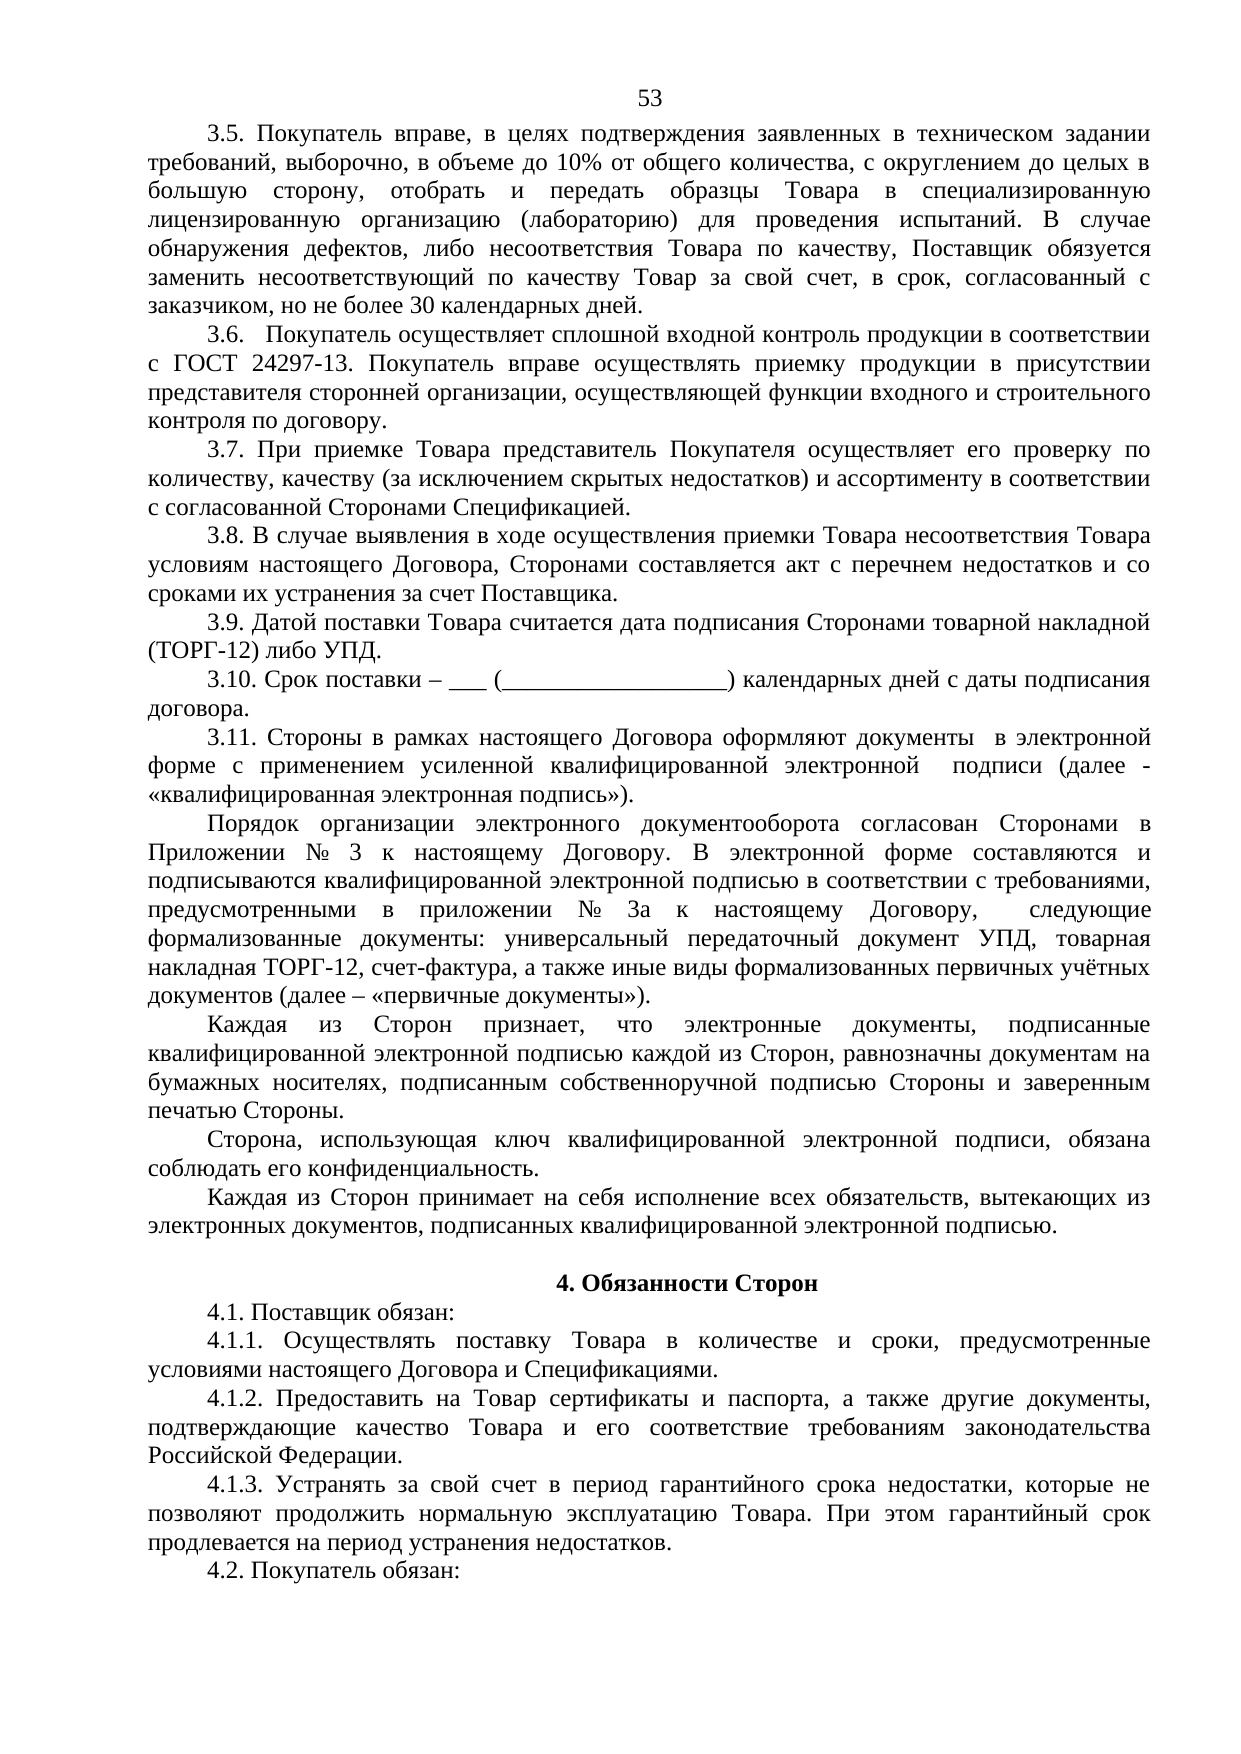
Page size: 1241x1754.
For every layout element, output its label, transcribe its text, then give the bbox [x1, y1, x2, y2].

text 3.11. Стороны в рамках настоящего Договора оформляют документы в электронной форме с применением усиленной квалифицированной электронной подписи (далее - «квалифицированная электронная подпись»). [148, 722, 1152, 808]
text 4. Обязанности Сторон [148, 1268, 1152, 1297]
text 4.1.3. Устранять за свой счет в период гарантийного срока недостатки, которые не позволяют продолжить нормальную эксплуатацию Товара. При этом гарантийный срок продлевается на период устранения недостатков. [148, 1469, 1152, 1556]
text 3.5. Покупатель вправе, в целях подтверждения заявленных в техническом задании требований, выборочно, в объеме до 10% от общего количества, с округлением до целых в большую сторону, отобрать и передать образцы Товара в специализированную лицензированную организацию (лабораторию) для проведения испытаний. В случае обнаружения дефектов, либо несоответствия Товара по качеству, Поставщик обязуется заменить несоответствующий по качеству Товар за свой счет, в срок, согласованный с заказчиком, но не более 30 календарных дней. [148, 118, 1152, 319]
text 3.8. В случае выявления в ходе осуществления приемки Товара несоответствия Товара условиям настоящего Договора, Сторонами составляется акт с перечнем недостатков и со сроками их устранения за счет Поставщика. [148, 521, 1152, 607]
text 3.9. Датой поставки Товара считается дата подписания Сторонами товарной накладной (ТОРГ-12) либо УПД. [148, 607, 1152, 664]
text Порядок организации электронного документооборота согласован Сторонами в Приложении № 3 к настоящему Договору. В электронной форме составляются и подписываются квалифицированной электронной подписью в соответствии с требованиями, предусмотренными в приложении № 3а к настоящему Договору, следующие формализованные документы: универсальный передаточный документ УПД, товарная накладная ТОРГ-12, счет-фактура, а также иные виды формализованных первичных учётных документов (далее – «первичные документы»). [148, 808, 1152, 1009]
text 4.2. Покупатель обязан: [148, 1556, 1152, 1584]
text 4.1. Поставщик обязан: [148, 1297, 1152, 1326]
text Сторона, использующая ключ квалифицированной электронной подписи, обязана соблюдать его конфиденциальность. [148, 1124, 1152, 1182]
text 3.7. При приемке Товара представитель Покупателя осуществляет его проверку по количеству, качеству (за исключением скрытых недостатков) и ассортименту в соответствии с согласованной Сторонами Спецификацией. [148, 434, 1152, 521]
text Каждая из Сторон принимает на себя исполнение всех обязательств, вытекающих из электронных документов, подписанных квалифицированной электронной подписью. [148, 1182, 1152, 1239]
text 3.10. Срок поставки – ___ (__________________) календарных дней с даты подписания договора. [148, 664, 1152, 722]
text 4.1.2. Предоставить на Товар сертификаты и паспорта, а также другие документы, подтверждающие качество Товара и его соответствие требованиям законодательства Российской Федерации. [148, 1383, 1152, 1469]
text 4.1.1. Осуществлять поставку Товара в количестве и сроки, предусмотренные условиями настоящего Договора и Спецификациями. [148, 1326, 1152, 1383]
text 3.6. Покупатель осуществляет сплошной входной контроль продукции в соответствии с ГОСТ 24297-13. Покупатель вправе осуществлять приемку продукции в присутствии представителя сторонней организации, осуществляющей функции входного и строительного контроля по договору. [148, 319, 1152, 434]
text Каждая из Сторон признает, что электронные документы, подписанные квалифицированной электронной подписью каждой из Сторон, равнозначны документам на бумажных носителях, подписанным собственноручной подписью Стороны и заверенным печатью Стороны. [148, 1009, 1152, 1124]
